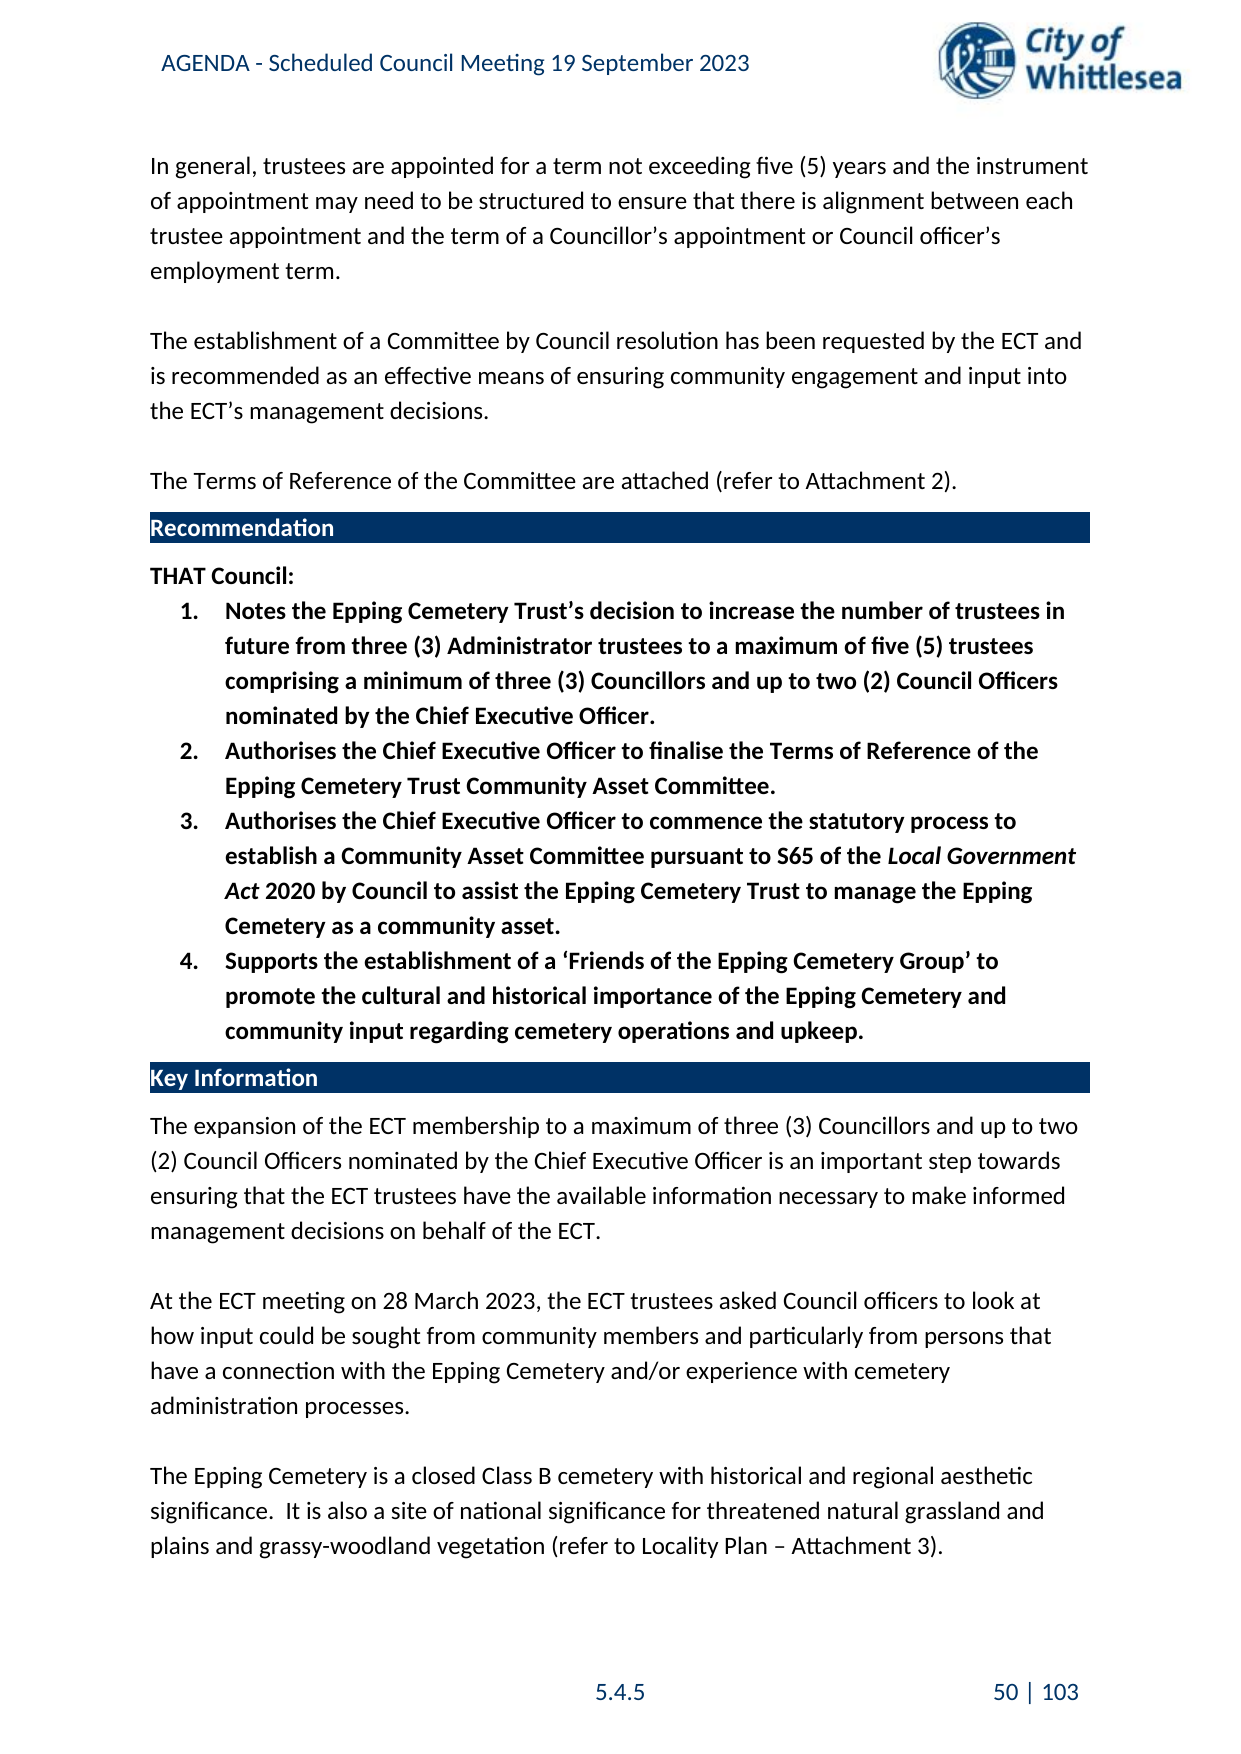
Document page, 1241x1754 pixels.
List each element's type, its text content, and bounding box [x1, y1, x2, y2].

text THAT Council: [150, 560, 1090, 591]
text The establishment of a Committee by Council resolution has been requested by the ECT and is recommended as an effective means of ensuring community engagement and input into the ECT’s management decisions. [150, 325, 1090, 426]
text The expansion of the ECT membership to a maximum of three (3) Councillors and up to two (2) Council Officers nominated by the Chief Executive Officer is an important step towards ensuring that the ECT trustees have the available information necessary to make informed management decisions on behalf of the ECT. [150, 1110, 1090, 1246]
text Key Information [150, 1062, 1090, 1093]
text The Epping Cemetery is a closed Class B cemetery with historical and regional aesthetic significance. It is also a site of national significance for threatened natural grassland and plains and grassy-woodland vegetation (refer to Locality Plan – Attachment 3). [150, 1460, 1090, 1561]
text Recommendation [150, 512, 1090, 543]
picture [0, 0, 1241, 127]
text 4. Supports the establishment of a ‘Friends of the Epping Cemetery Group’ to promote the cultural and historical importance of the Epping Cemetery and community input regarding cemetery operations and upkeep. [179, 945, 1090, 1046]
text In general, trustees are appointed for a term not exceeding five (5) years and the instrument of appointment may need to be structured to ensure that there is alignment between each trustee appointment and the term of a Councillor’s appointment or Council officer’s employment term. [150, 150, 1090, 286]
text The Terms of Reference of the Committee are attached (refer to Attachment 2). [150, 465, 1090, 496]
text 1. Notes the Epping Cemetery Trust’s decision to increase the number of trustees in future from three (3) Administrator trustees to a maximum of five (5) trustees comprising a minimum of three (3) Councillors and up to two (2) Council Officers nominated by the Chief Executive Officer. [179, 595, 1090, 731]
text 3. Authorises the Chief Executive Officer to commence the statutory process to establish a Community Asset Committee pursuant to S65 of the Local Government Act 2020 by Council to assist the Epping Cemetery Trust to manage the Epping Cemetery as a community asset. [179, 805, 1090, 941]
text At the ECT meeting on 28 March 2023, the ECT trustees asked Council officers to look at how input could be sought from community members and particularly from persons that have a connection with the Epping Cemetery and/or experience with cemetery administration processes. [150, 1285, 1090, 1421]
text 2. Authorises the Chief Executive Officer to finalise the Terms of Reference of the Epping Cemetery Trust Community Asset Committee. [179, 735, 1090, 801]
